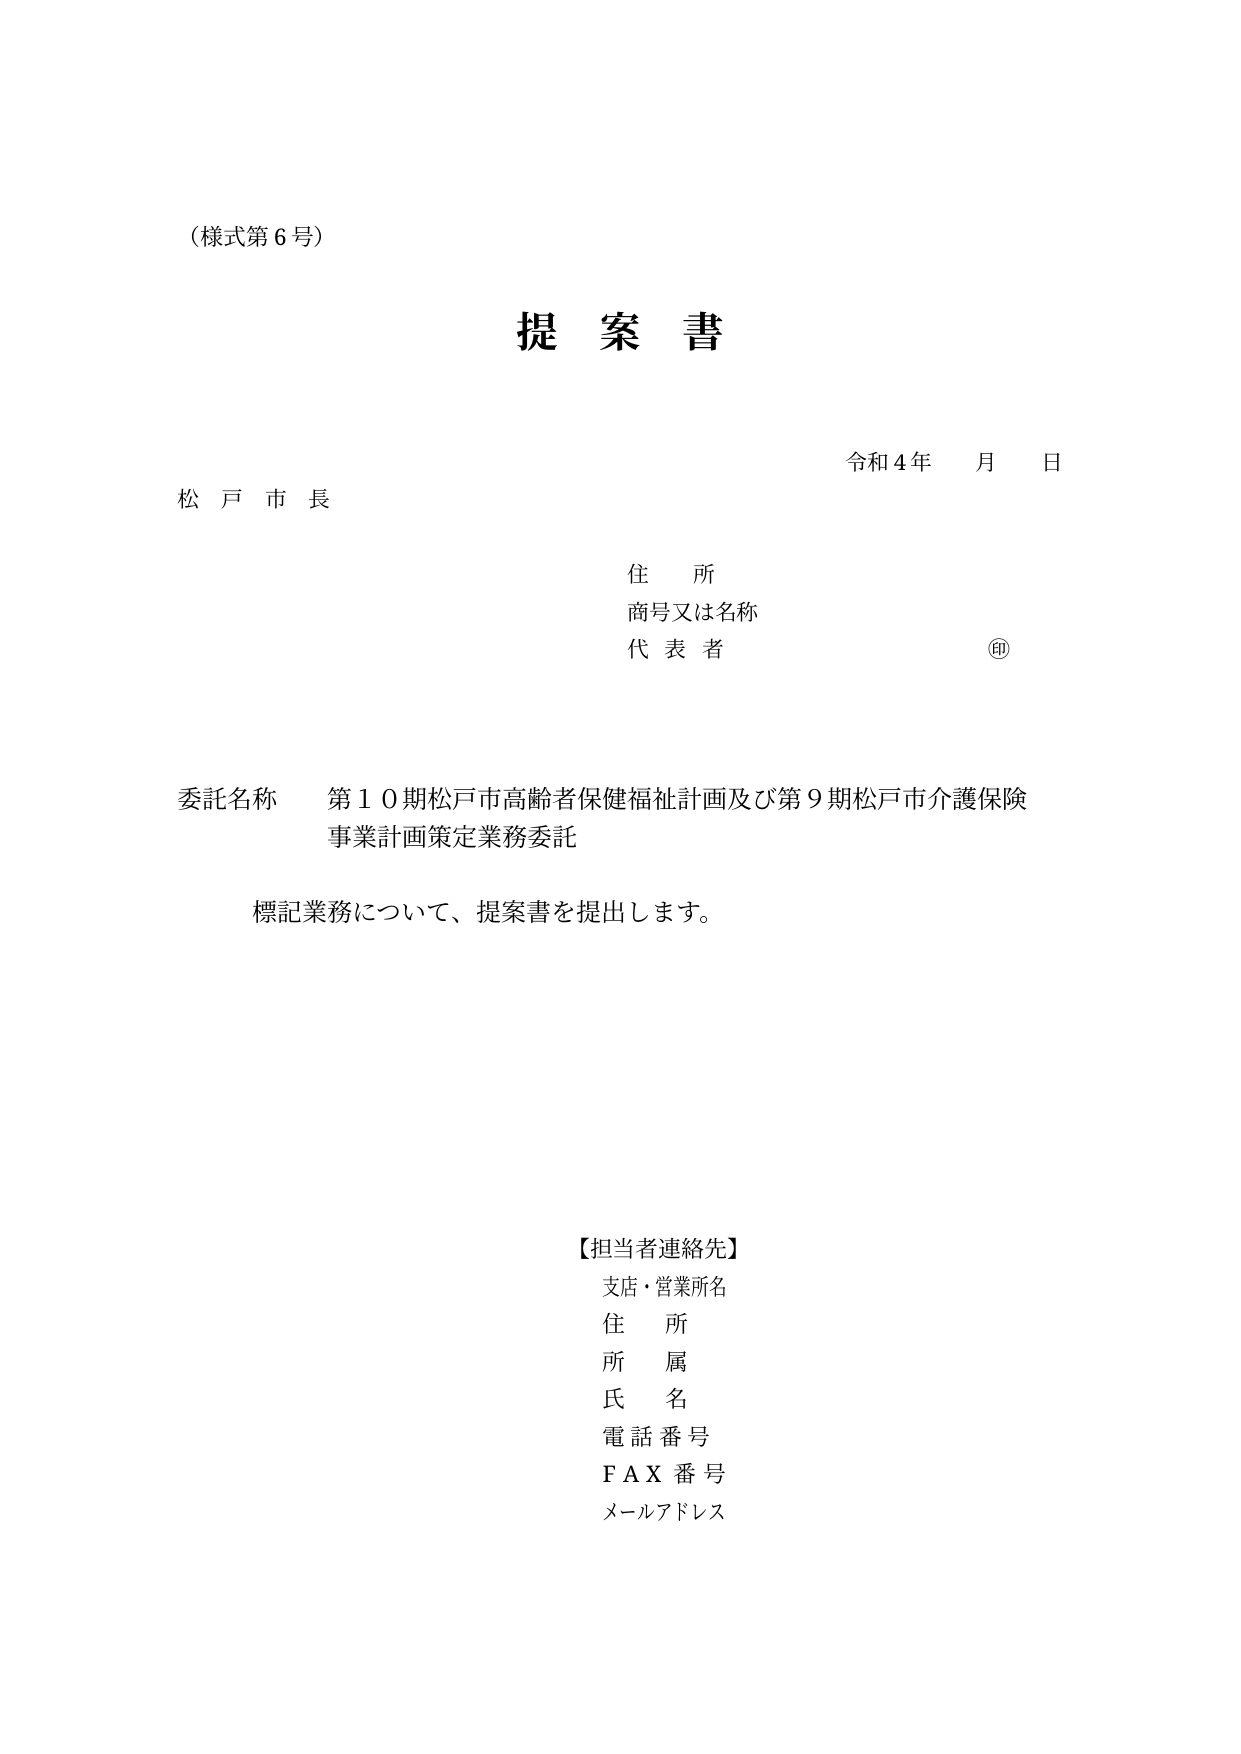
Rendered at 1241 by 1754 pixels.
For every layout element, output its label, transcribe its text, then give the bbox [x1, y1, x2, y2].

text 代表者 ㊞ [627, 629, 1063, 667]
text 事業計画策定業務委託 [327, 817, 1063, 854]
text 商号又は名称 [627, 592, 1063, 629]
text 令和4年 月 日 [177, 442, 1063, 479]
text 住 所 [627, 554, 1063, 592]
text 松 戸 市 長 [177, 479, 1063, 517]
text 住所 [602, 1304, 888, 1342]
text FAX番号 [602, 1454, 1063, 1492]
text 【担当者連絡先】 [177, 1229, 1063, 1267]
text メールアドレス [602, 1492, 1063, 1529]
text 提 案 書 [177, 292, 1063, 367]
text （様式第6号） [177, 217, 1063, 254]
text 標記業務について、提案書を提出します。 [177, 892, 1063, 929]
text 電話番号 [602, 1417, 1063, 1454]
text 支店・営業所名 [602, 1267, 888, 1304]
text 委託名称 第１０期松戸市高齢者保健福祉計画及び第９期松戸市介護保険 [177, 779, 1113, 817]
text 氏名 [602, 1379, 888, 1417]
text 所属 [602, 1342, 888, 1379]
